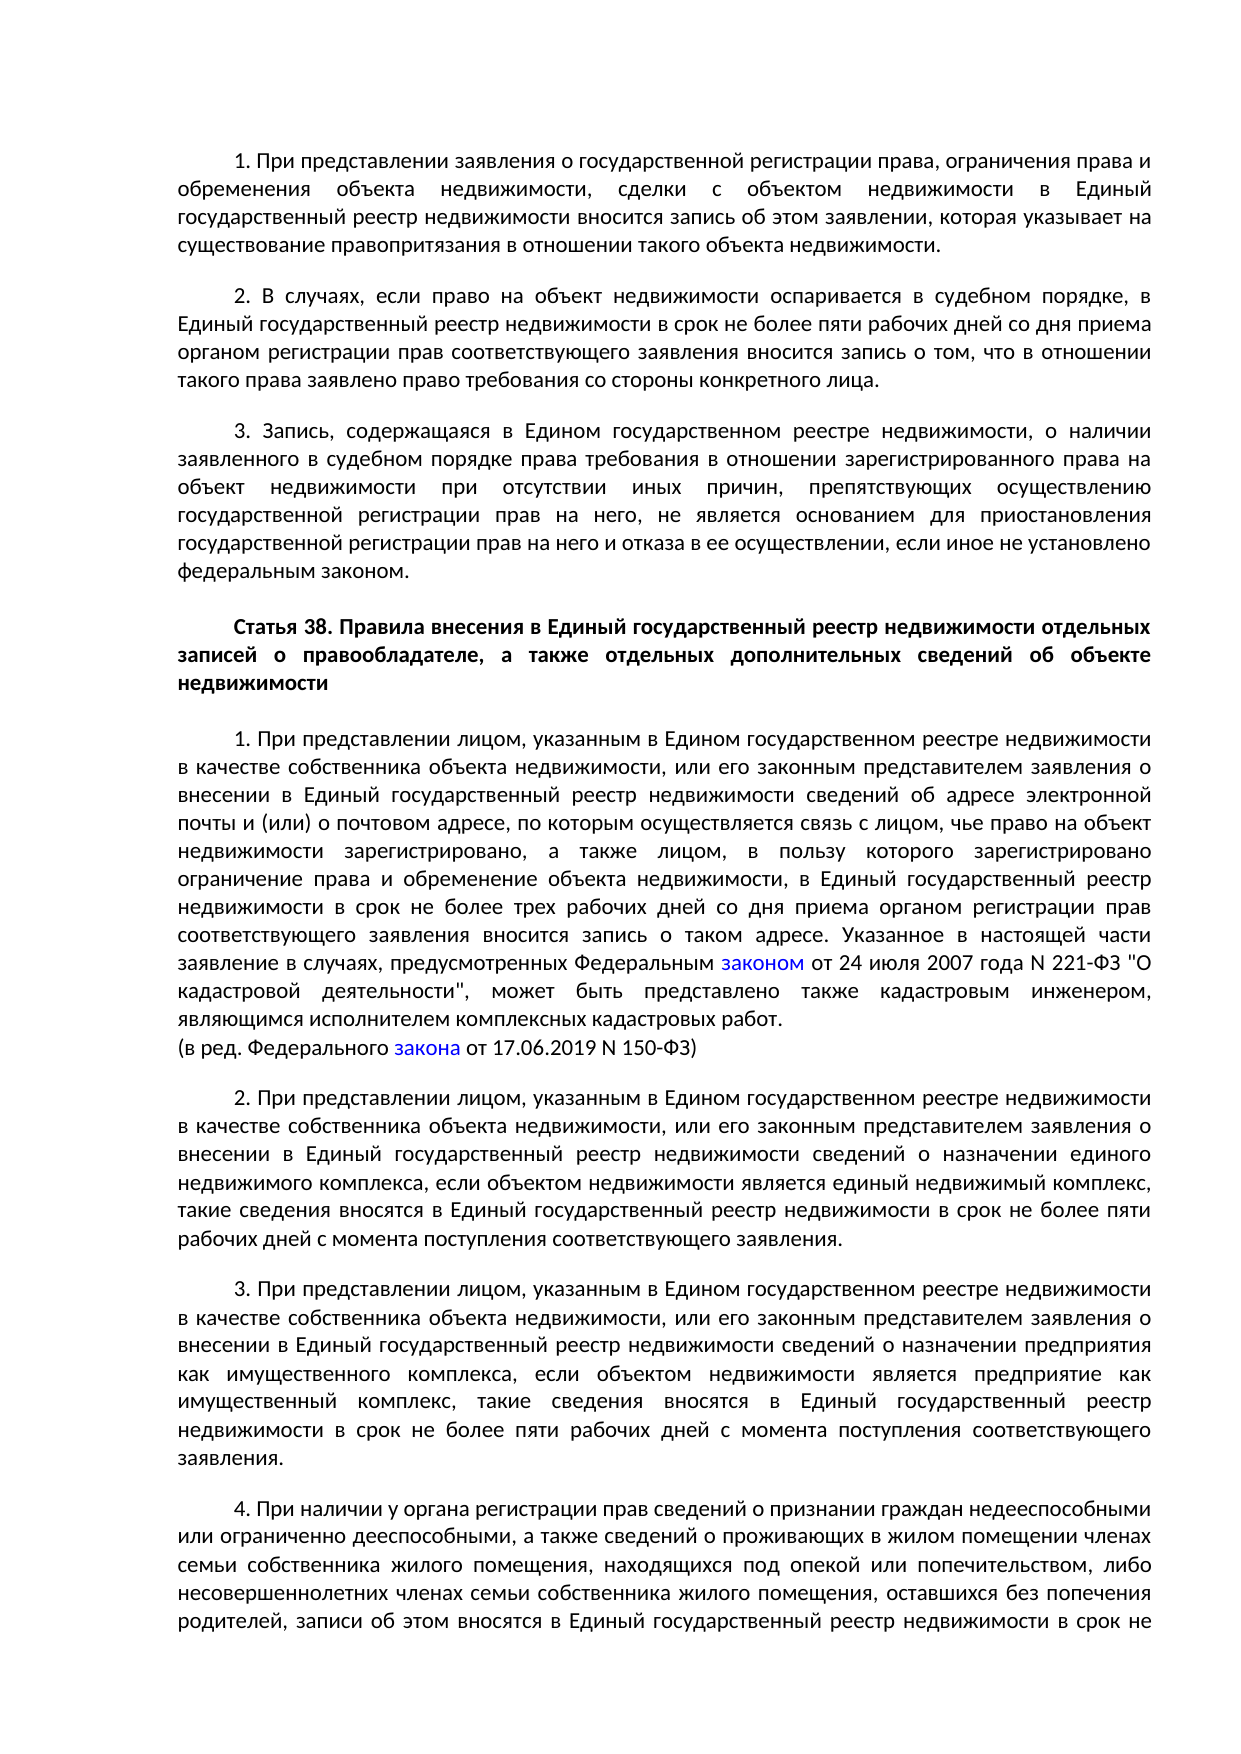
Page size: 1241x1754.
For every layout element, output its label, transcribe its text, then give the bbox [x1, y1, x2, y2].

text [177, 1494, 1152, 1634]
text 1. При представлении лицом, указанным в Едином государственном реестре недвижимости в качестве собственника объекта недвижимости, или его законным представителем заявления о внесении в Единый государственный реестр недвижимости сведений об адресе электронной почты и (или) о почтовом адресе, по которым осуществляется связь с лицом, чье право на объект недвижимости зарегистрировано, а также лицом, в пользу которого зарегистрировано ограничение права и обременение объекта недвижимости, в Единый государственный реестр недвижимости в срок не более трех рабочих дней со дня приема органом регистрации прав соответствующего заявления вносится запись о таком адресе. Указанное в настоящей части заявление в случаях, предусмотренных Федеральным законом от 24 июля 2007 года N 221-ФЗ "О кадастровой деятельности", может быть представлено также кадастровым инженером, являющимся исполнителем комплексных кадастровых работ. [177, 724, 1152, 1033]
text 1. При представлении заявления о государственной регистрации права, ограничения права и обременения объекта недвижимости, сделки с объектом недвижимости в Единый государственный реестр недвижимости вносится запись об этом заявлении, которая указывает на существование правопритязания в отношении такого объекта недвижимости. [177, 146, 1152, 258]
title Статья 38. Правила внесения в Единый государственный реестр недвижимости отдельных записей о правообладателе, а также отдельных дополнительных сведений об объекте недвижимости [177, 612, 1152, 696]
text 2. В случаях, если право на объект недвижимости оспаривается в судебном порядке, в Единый государственный реестр недвижимости в срок не более пяти рабочих дней со дня приема органом регистрации прав соответствующего заявления вносится запись о том, что в отношении такого права заявлено право требования со стороны конкретного лица. [177, 281, 1152, 393]
text 3. При представлении лицом, указанным в Едином государственном реестре недвижимости в качестве собственника объекта недвижимости, или его законным представителем заявления о внесении в Единый государственный реестр недвижимости сведений о назначении предприятия как имущественного комплекса, если объектом недвижимости является предприятие как имущественный комплекс, такие сведения вносятся в Единый государственный реестр недвижимости в срок не более пяти рабочих дней с момента поступления соответствующего заявления. [177, 1274, 1152, 1471]
text 2. При представлении лицом, указанным в Едином государственном реестре недвижимости в качестве собственника объекта недвижимости, или его законным представителем заявления о внесении в Единый государственный реестр недвижимости сведений о назначении единого недвижимого комплекса, если объектом недвижимости является единый недвижимый комплекс, такие сведения вносятся в Единый государственный реестр недвижимости в срок не более пяти рабочих дней с момента поступления соответствующего заявления. [177, 1083, 1152, 1252]
text (в ред. Федерального закона от 17.06.2019 N 150-ФЗ) [177, 1033, 1152, 1061]
text 3. Запись, содержащаяся в Едином государственном реестре недвижимости, о наличии заявленного в судебном порядке права требования в отношении зарегистрированного права на объект недвижимости при отсутствии иных причин, препятствующих осуществлению государственной регистрации прав на него, не является основанием для приостановления государственной регистрации прав на него и отказа в ее осуществлении, если иное не установлено федеральным законом. [177, 416, 1152, 584]
